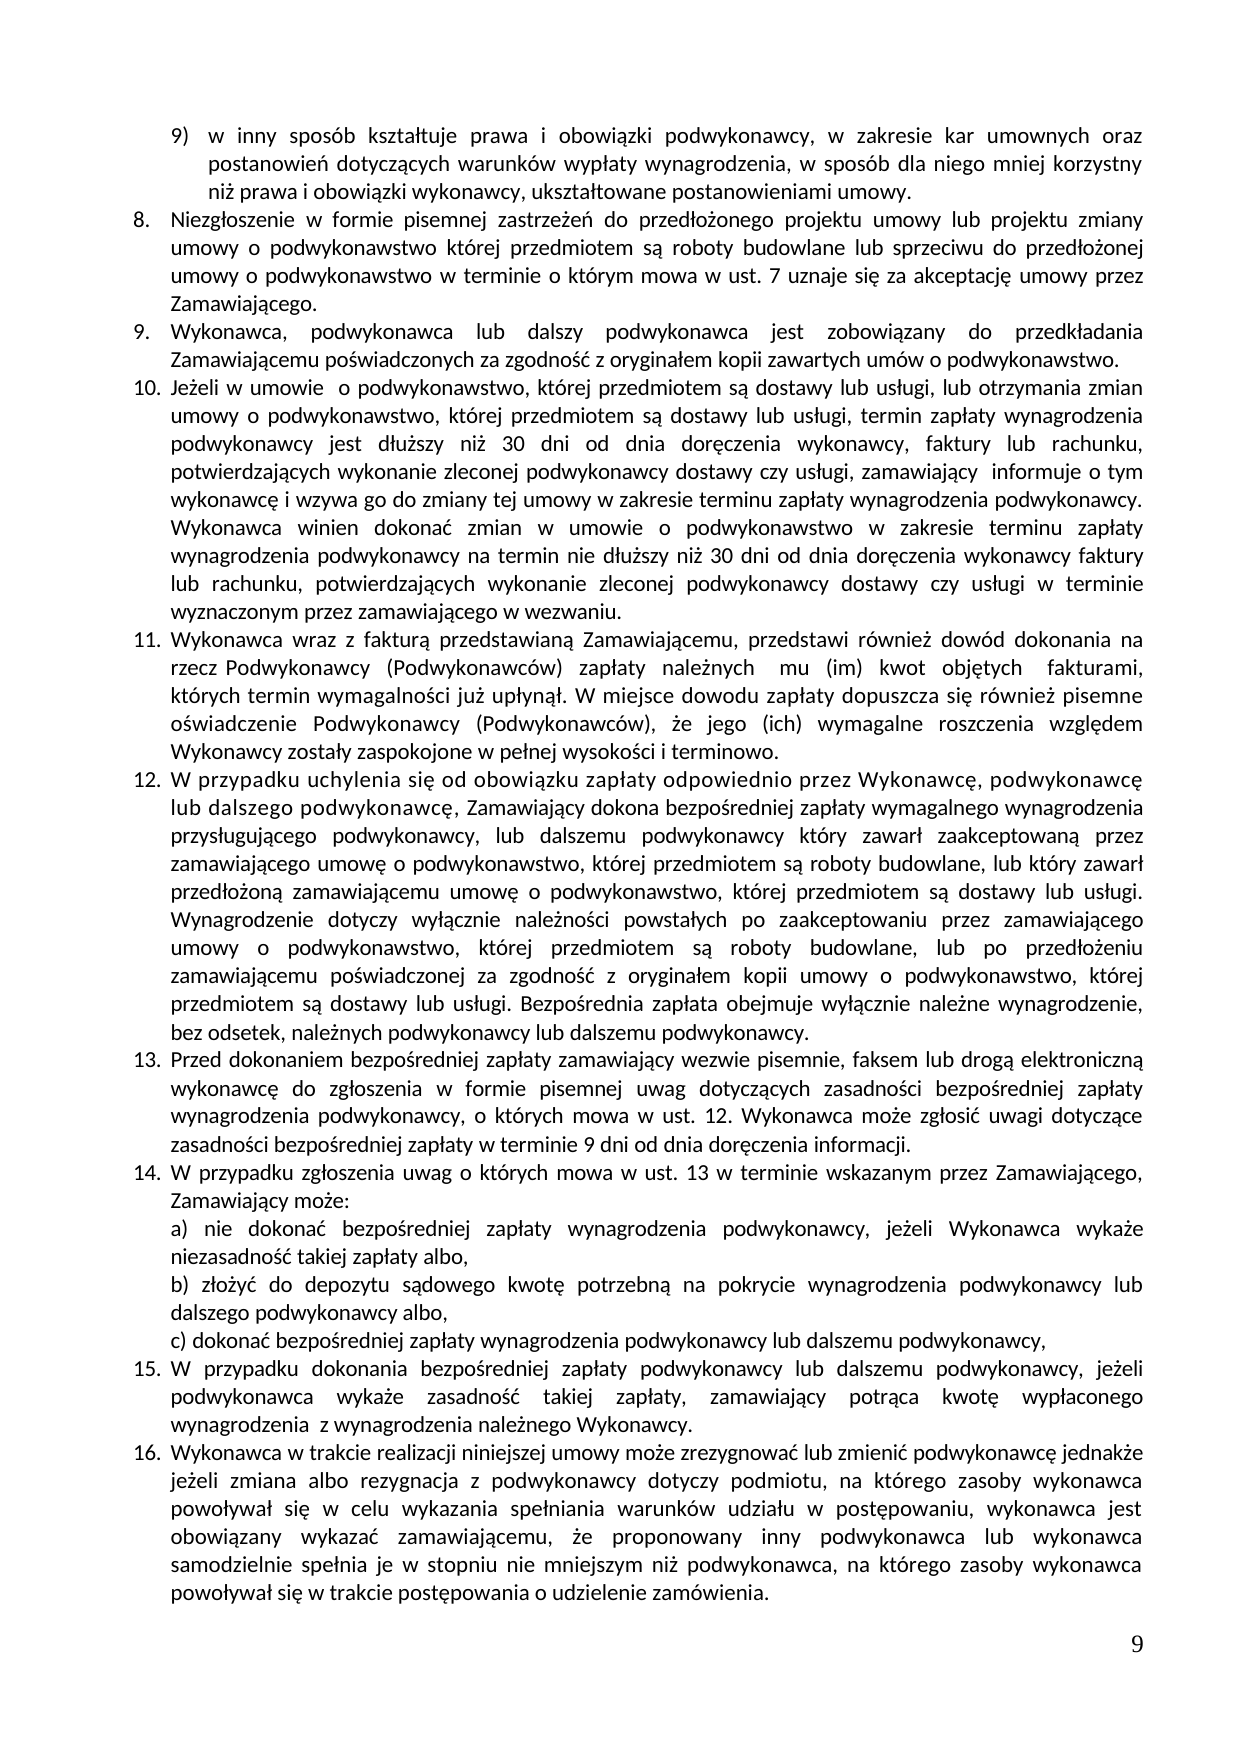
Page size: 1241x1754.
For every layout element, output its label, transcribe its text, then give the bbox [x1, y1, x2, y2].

list Wykonawca wraz z fakturą przedstawianą Zamawiającemu, przedstawi również dowód dokonania na rzecz Podwykonawcy (Podwykonawców) zapłaty należnych mu (im) kwot objętych fakturami, których termin wymagalności już upłynął. W miejsce dowodu zapłaty dopuszcza się również pisemne oświadczenie Podwykonawcy (Podwykonawców), że jego (ich) wymagalne roszczenia względem Wykonawcy zostały zaspokojone w pełnej wysokości i terminowo. [133, 625, 1144, 765]
list w inny sposób kształtuje prawa i obowiązki podwykonawcy, w zakresie kar umownych oraz postanowień dotyczących warunków wypłaty wynagrodzenia, w sposób dla niego mniej korzystny niż prawa i obowiązki wykonawcy, ukształtowane postanowieniami umowy. [170, 121, 1144, 205]
list Niezgłoszenie w formie pisemnej zastrzeżeń do przedłożonego projektu umowy lub projektu zmiany umowy o podwykonawstwo której przedmiotem są roboty budowlane lub sprzeciwu do przedłożonej umowy o podwykonawstwo w terminie o którym mowa w ust. 7 uznaje się za akceptację umowy przez Zamawiającego. [133, 205, 1144, 317]
list Jeżeli w umowie o podwykonawstwo, której przedmiotem są dostawy lub usługi, lub otrzymania zmian umowy o podwykonawstwo, której przedmiotem są dostawy lub usługi, termin zapłaty wynagrodzenia podwykonawcy jest dłuższy niż 30 dni od dnia doręczenia wykonawcy, faktury lub rachunku, potwierdzających wykonanie zleconej podwykonawcy dostawy czy usługi, zamawiający informuje o tym wykonawcę i wzywa go do zmiany tej umowy w zakresie terminu zapłaty wynagrodzenia podwykonawcy. Wykonawca winien dokonać zmian w umowie o podwykonawstwo w zakresie terminu zapłaty wynagrodzenia podwykonawcy na termin nie dłuższy niż 30 dni od dnia doręczenia wykonawcy faktury lub rachunku, potwierdzających wykonanie zleconej podwykonawcy dostawy czy usługi w terminie wyznaczonym przez zamawiającego w wezwaniu. [133, 373, 1144, 625]
text c) dokonać bezpośredniej zapłaty wynagrodzenia podwykonawcy lub dalszemu podwykonawcy, [170, 1326, 1144, 1354]
list W przypadku zgłoszenia uwag o których mowa w ust. 13 w terminie wskazanym przez Zamawiającego, Zamawiający może: [133, 1158, 1144, 1214]
list Przed dokonaniem bezpośredniej zapłaty zamawiający wezwie pisemnie, faksem lub drogą elektroniczną wykonawcę do zgłoszenia w formie pisemnej uwag dotyczących zasadności bezpośredniej zapłaty wynagrodzenia podwykonawcy, o których mowa w ust. 12. Wykonawca może zgłosić uwagi dotyczące zasadności bezpośredniej zapłaty w terminie 9 dni od dnia doręczenia informacji. [133, 1046, 1144, 1158]
list Wykonawca w trakcie realizacji niniejszej umowy może zrezygnować lub zmienić podwykonawcę jednakże jeżeli zmiana albo rezygnacja z podwykonawcy dotyczy podmiotu, na którego zasoby wykonawca powoływał się w celu wykazania spełniania warunków udziału w postępowaniu, wykonawca jest obowiązany wykazać zamawiającemu, że proponowany inny podwykonawca lub wykonawca samodzielnie spełnia je w stopniu nie mniejszym niż podwykonawca, na którego zasoby wykonawca powoływał się w trakcie postępowania o udzielenie zamówienia. [133, 1438, 1144, 1606]
list W przypadku uchylenia się od obowiązku zapłaty odpowiednio przez Wykonawcę, podwykonawcę lub dalszego podwykonawcę, Zamawiający dokona bezpośredniej zapłaty wymagalnego wynagrodzenia przysługującego podwykonawcy, lub dalszemu podwykonawcy który zawarł zaakceptowaną przez zamawiającego umowę o podwykonawstwo, której przedmiotem są roboty budowlane, lub który zawarł przedłożoną zamawiającemu umowę o podwykonawstwo, której przedmiotem są dostawy lub usługi. Wynagrodzenie dotyczy wyłącznie należności powstałych po zaakceptowaniu przez zamawiającego umowy o podwykonawstwo, której przedmiotem są roboty budowlane, lub po przedłożeniu zamawiającemu poświadczonej za zgodność z oryginałem kopii umowy o podwykonawstwo, której przedmiotem są dostawy lub usługi. Bezpośrednia zapłata obejmuje wyłącznie należne wynagrodzenie, bez odsetek, należnych podwykonawcy lub dalszemu podwykonawcy. [133, 765, 1144, 1046]
list Wykonawca, podwykonawca lub dalszy podwykonawca jest zobowiązany do przedkładania Zamawiającemu poświadczonych za zgodność z oryginałem kopii zawartych umów o podwykonawstwo. [133, 317, 1144, 373]
text b) złożyć do depozytu sądowego kwotę potrzebną na pokrycie wynagrodzenia podwykonawcy lub dalszego podwykonawcy albo, [170, 1270, 1144, 1326]
text a) nie dokonać bezpośredniej zapłaty wynagrodzenia podwykonawcy, jeżeli Wykonawca wykaże niezasadność takiej zapłaty albo, [170, 1214, 1144, 1270]
list W przypadku dokonania bezpośredniej zapłaty podwykonawcy lub dalszemu podwykonawcy, jeżeli podwykonawca wykaże zasadność takiej zapłaty, zamawiający potrąca kwotę wypłaconego wynagrodzenia z wynagrodzenia należnego Wykonawcy. [133, 1354, 1144, 1438]
